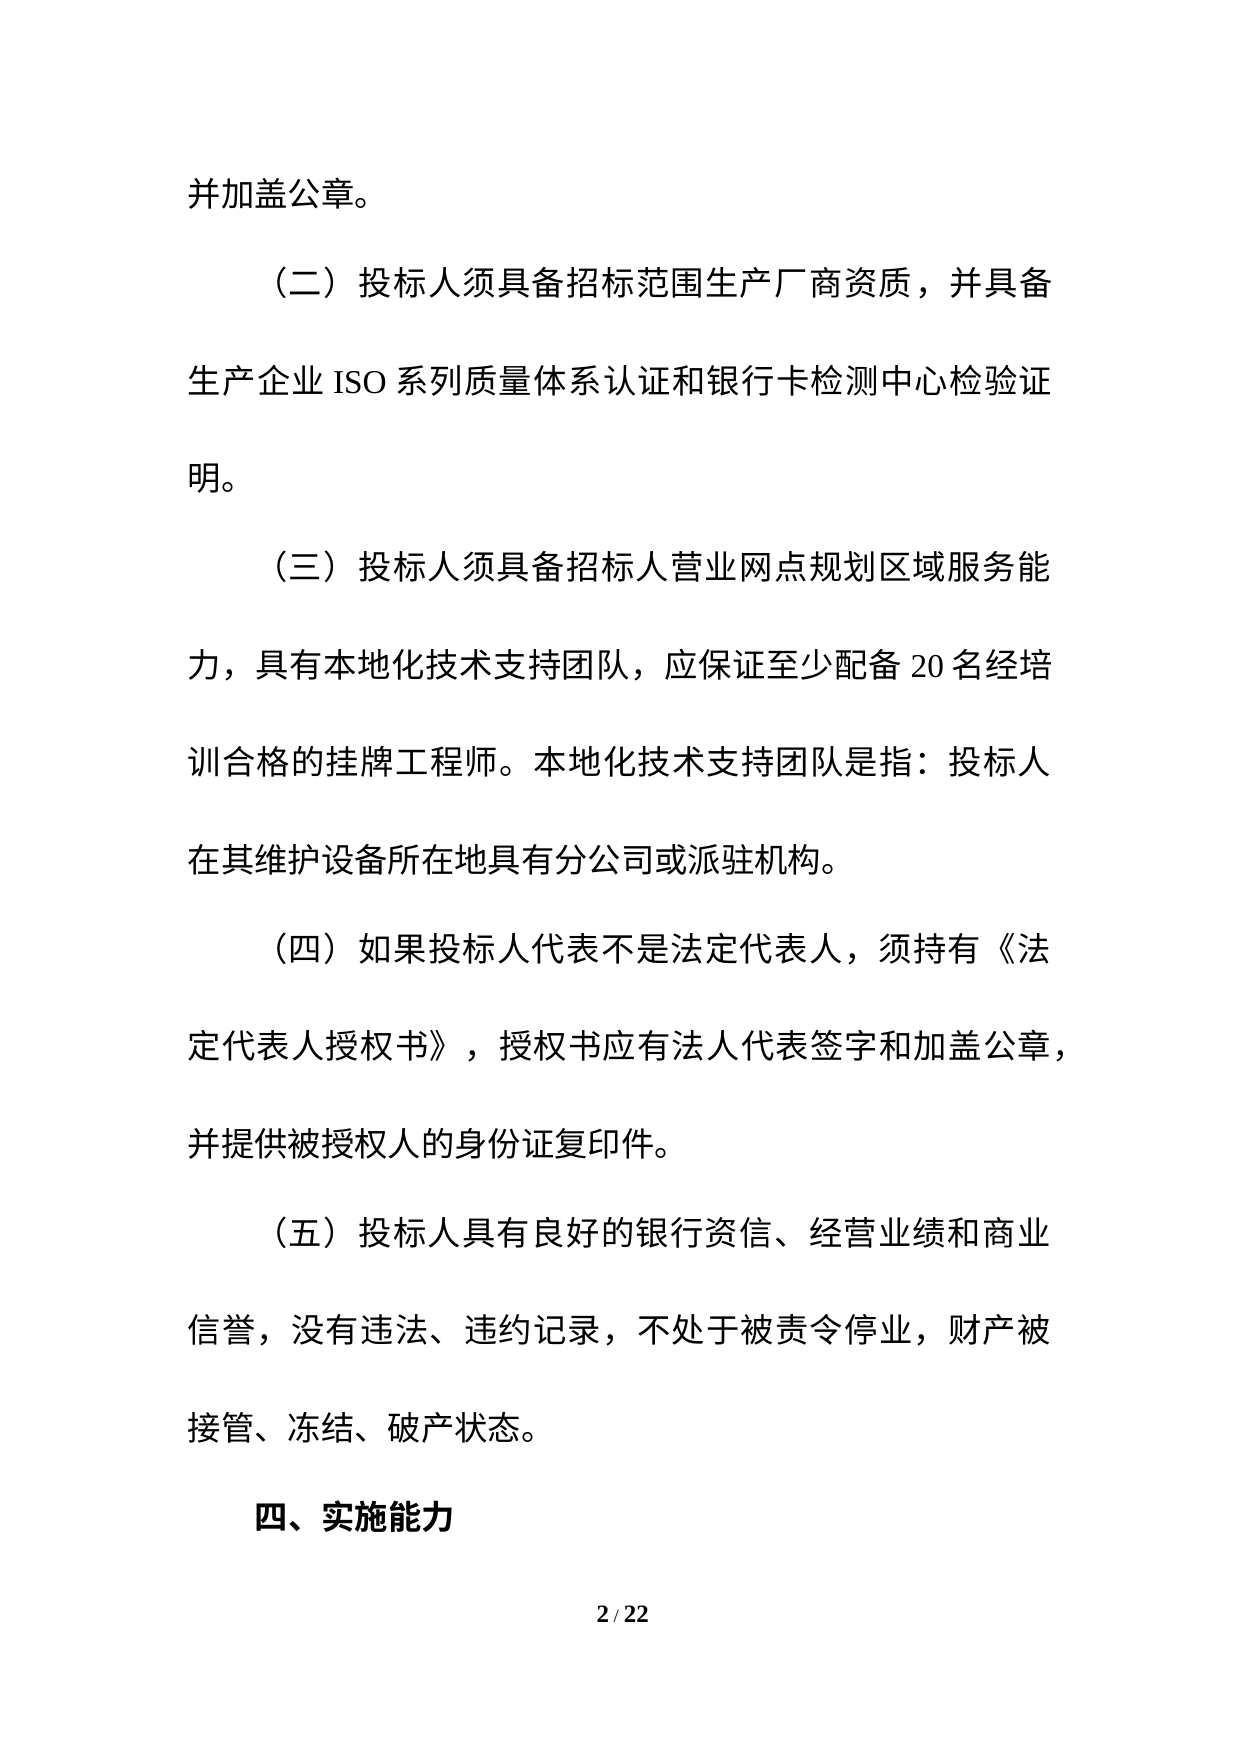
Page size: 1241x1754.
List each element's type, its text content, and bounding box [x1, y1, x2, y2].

text 四、实施能力 [187, 1482, 1053, 1547]
text （二）投标人须具备招标范围生产厂商资质，并具备生产企业ISO系列质量体系认证和银行卡检测中心检验证明。 [187, 248, 1053, 508]
text （五）投标人具有良好的银行资信、经营业绩和商业信誉，没有违法、违约记录，不处于被责令停业，财产被接管、冻结、破产状态。 [187, 1198, 1053, 1458]
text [187, 159, 1053, 224]
text （四）如果投标人代表不是法定代表人，须持有《法定代表人授权书》，授权书应有法人代表签字和加盖公章，并提供被授权人的身份证复印件。 [187, 914, 1053, 1174]
text （三）投标人须具备招标人营业网点规划区域服务能力，具有本地化技术支持团队，应保证至少配备20名经培训合格的挂牌工程师。本地化技术支持团队是指：投标人在其维护设备所在地具有分公司或派驻机构。 [187, 533, 1053, 890]
